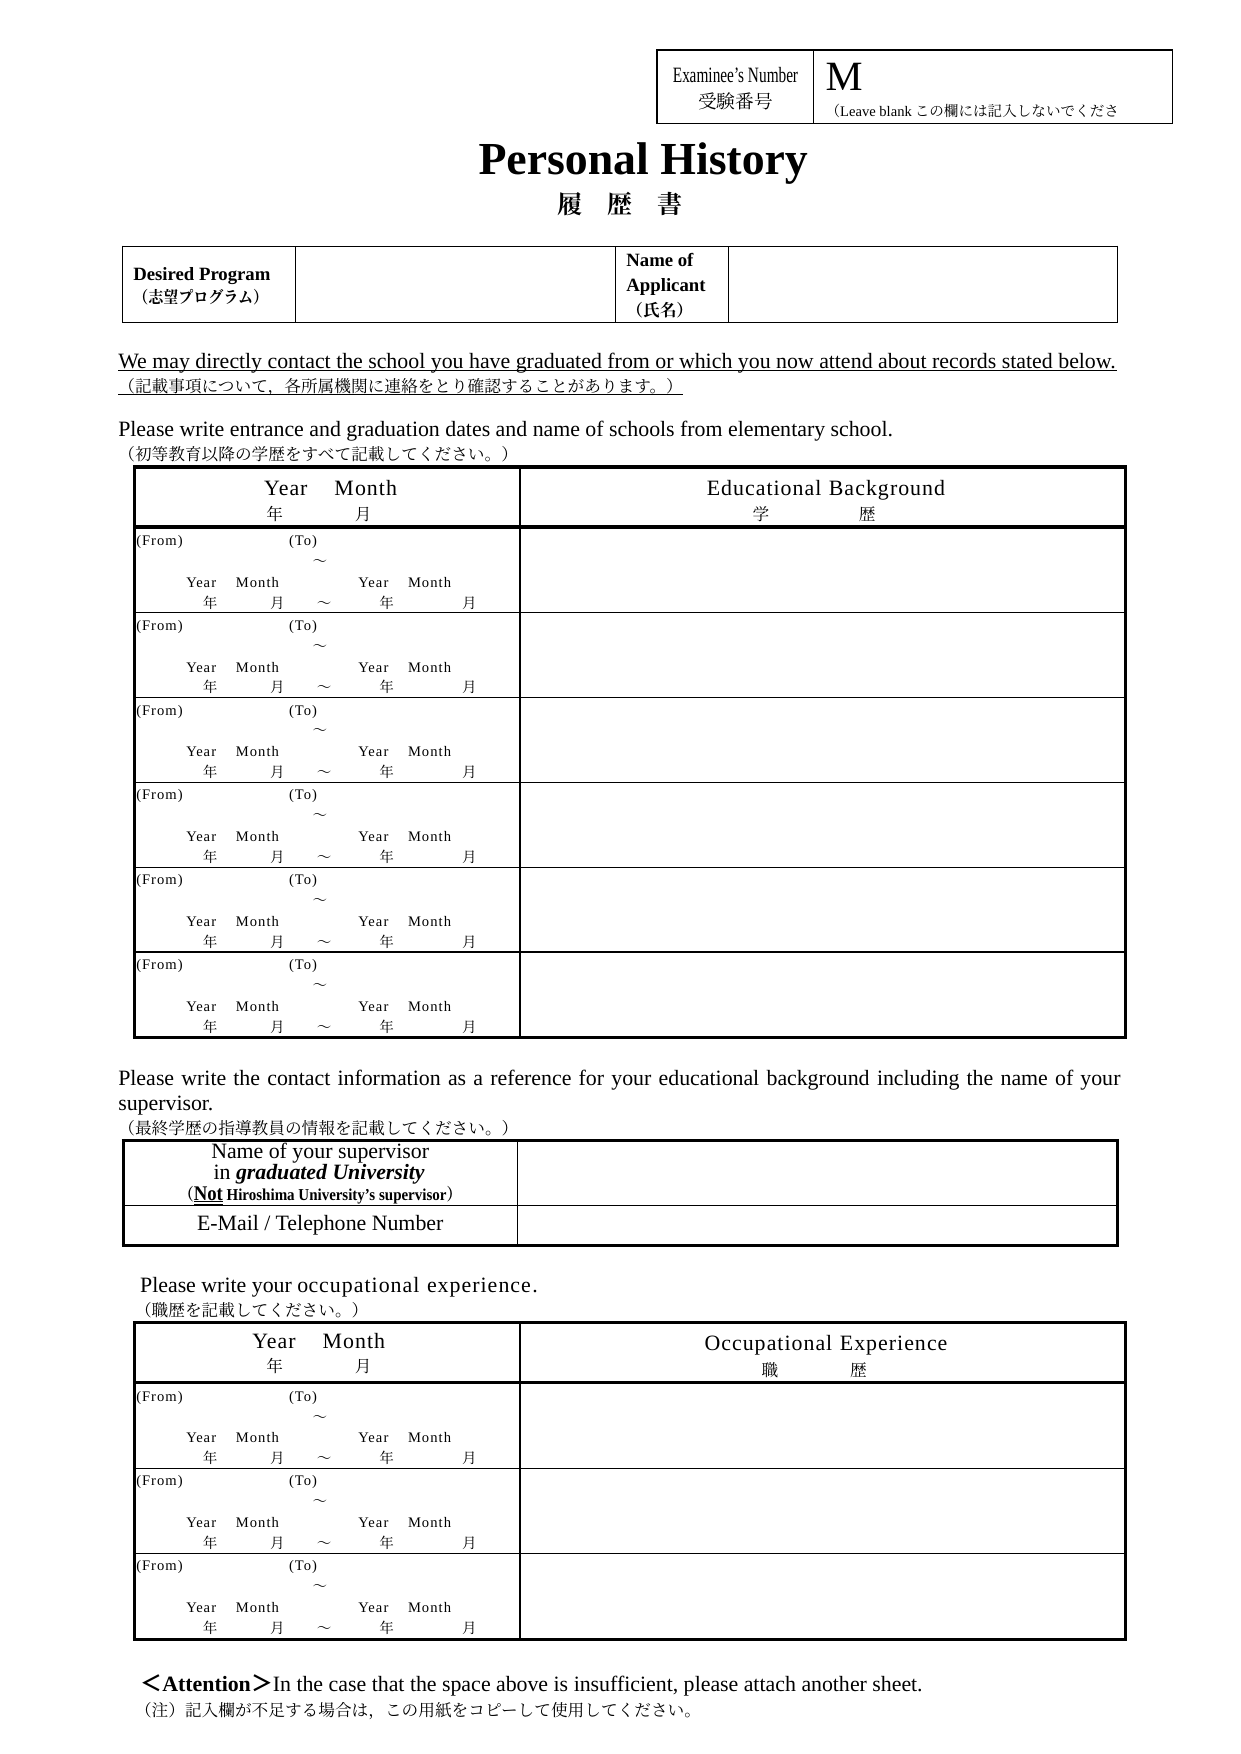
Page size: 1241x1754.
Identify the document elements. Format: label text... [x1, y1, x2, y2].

table_header Name of Applicant （氏名） [616, 247, 728, 322]
table_header [296, 247, 615, 322]
table_cell (From) (To) ～ Year Month Year Month 年 月 ～ 年 月 [136, 1469, 519, 1553]
table_header Name of your supervisor in graduated University （Not Hiroshima University’s supervisor） [125, 1142, 517, 1204]
table_cell (From) (To) ～ Year Month Year Month 年 月 ～ 年 月 [136, 1554, 519, 1638]
text （記載事項について，各所属機関に連絡をとり確認することがあります。） [118, 373, 1122, 397]
text （注）記入欄が不足する場合は，この用紙をコピーして使用してください。 [118, 1698, 1122, 1722]
table_cell (From) (To) ～ Year Month Year Month 年 月 ～ 年 月 [136, 868, 519, 951]
table_header Educational Background 学 歴 [521, 469, 1124, 525]
table_cell (From) (To) ～ Year Month Year Month 年 月 ～ 年 月 [136, 953, 519, 1036]
text （最終学歴の指導教員の情報を記載してください。） [118, 1115, 1122, 1139]
text Please write entrance and graduation dates and name of schools from elementary school. [118, 416, 1122, 441]
table_cell (From) (To) ～ Year Month Year Month 年 月 ～ 年 月 [136, 698, 519, 782]
table_header Year Month 年 月 [136, 469, 519, 525]
table_cell [518, 1206, 1116, 1244]
table_cell [521, 868, 1124, 951]
table_header Occupational Experience 職 歴 [521, 1324, 1124, 1381]
text Please write your occupational experience. [118, 1272, 1122, 1297]
table_cell [521, 953, 1124, 1036]
text 履 歴 書 [118, 184, 1122, 220]
table_header [518, 1142, 1116, 1204]
text ＜Attention＞In the case that the space above is insufficient, please attach another sheet. [118, 1666, 1122, 1698]
table_cell (From) (To) ～ Year Month Year Month 年 月 ～ 年 月 [136, 1384, 519, 1468]
table_cell [521, 529, 1124, 612]
table_header [729, 247, 1117, 322]
table_cell [521, 698, 1124, 782]
table_header Desired Program （志望プログラム） [123, 247, 295, 322]
table_cell [521, 1384, 1124, 1468]
table_cell (From) (To) ～ Year Month Year Month 年 月 ～ 年 月 [136, 529, 519, 612]
text Personal History [118, 132, 1122, 184]
table_cell [521, 1469, 1124, 1553]
table_cell (From) (To) ～ Year Month Year Month 年 月 ～ 年 月 [136, 783, 519, 867]
text （初等教育以降の学歴をすべて記載してください。） [118, 441, 1122, 465]
text Please write the contact information as a reference for your educational background including the name of your supervisor. [118, 1064, 1122, 1115]
table_cell (From) (To) ～ Year Month Year Month 年 月 ～ 年 月 [136, 613, 519, 697]
table_header Year Month 年 月 [136, 1324, 519, 1381]
table_cell [521, 1554, 1124, 1638]
text We may directly contact the school you have graduated from or which you now attend about records stated below. [118, 348, 1122, 373]
table_cell [521, 783, 1124, 867]
text （職歴を記載してください。） [118, 1297, 1122, 1321]
table_cell E-Mail / Telephone Number [125, 1206, 517, 1244]
table_cell [521, 613, 1124, 697]
